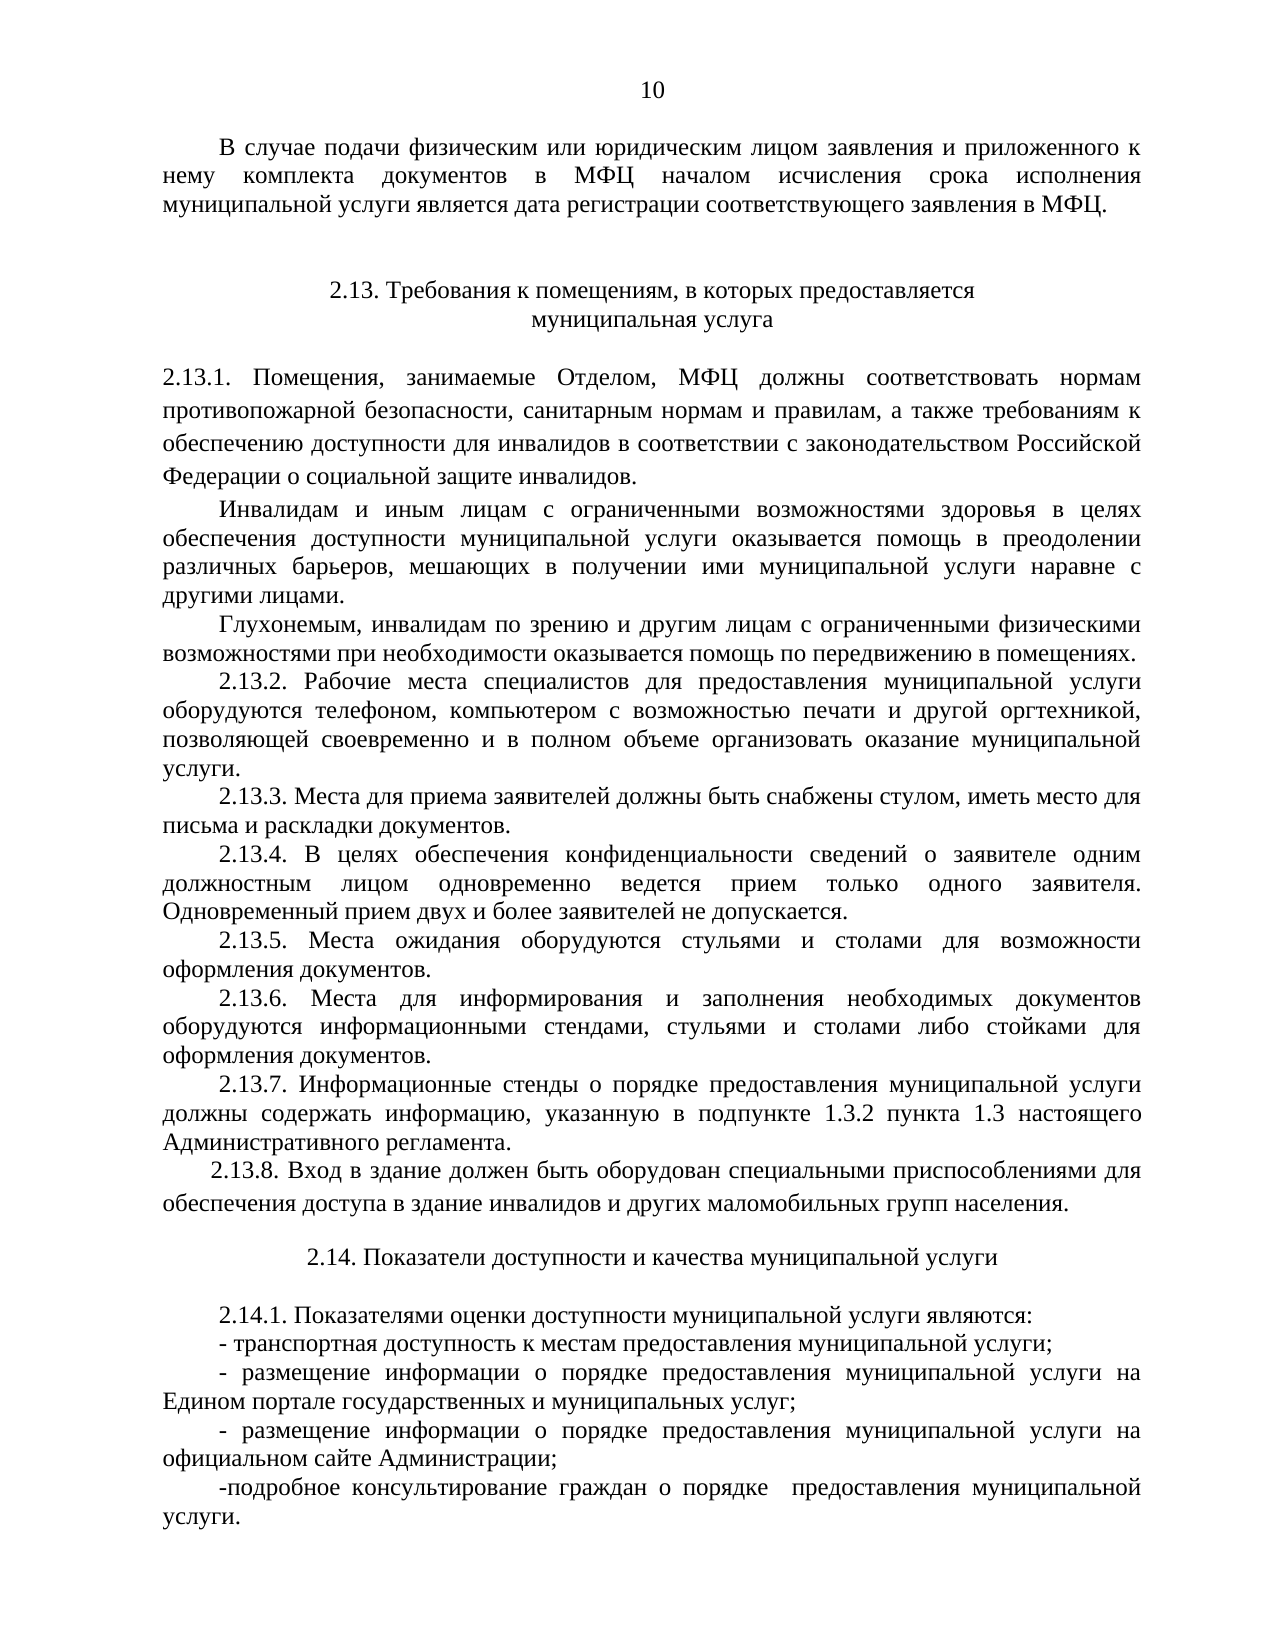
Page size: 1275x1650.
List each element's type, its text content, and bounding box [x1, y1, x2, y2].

text 2.13.2. Рабочие места специалистов для предоставления муниципальной услуги оборудуются телефоном, компьютером с возможностью печати и другой оргтехникой, позволяющей своевременно и в полном объеме организовать оказание муниципальной услуги. [162, 666, 1142, 781]
text - размещение информации о порядке предоставления муниципальной услуги на Едином портале государственных и муниципальных услуг; [162, 1357, 1142, 1415]
text - транспортная доступность к местам предоставления муниципальной услуги; [162, 1328, 1142, 1357]
text 2.13.7. Информационные стенды о порядке предоставления муниципальной услуги должны содержать информацию, указанную в подпункте 1.3.2 пункта 1.3 настоящего Административного регламента. [162, 1069, 1142, 1155]
text - размещение информации о порядке предоставления муниципальной услуги на официальном сайте Администрации; [162, 1415, 1142, 1472]
text 2.14.1. Показателями оценки доступности муниципальной услуги являются: [162, 1300, 1142, 1328]
text -подробное консультирование граждан о порядке предоставления муниципальной услуги. [162, 1472, 1142, 1530]
text 2.13.3. Места для приема заявителей должны быть снабжены стулом, иметь место для письма и раскладки документов. [162, 781, 1142, 839]
text 2.13.8. Вход в здание должен быть оборудован специальными приспособлениями для обеспечения доступа в здание инвалидов и других маломобильных групп населения. [162, 1155, 1142, 1217]
text 2.13.6. Места для информирования и заполнения необходимых документов оборудуются информационными стендами, стульями и столами либо стойками для оформления документов. [162, 983, 1142, 1069]
text 2.13. Требования к помещениям, в которых предоставляется [162, 276, 1142, 304]
text Инвалидам и иным лицам с ограниченными возможностями здоровья в целях обеспечения доступности муниципальной услуги оказывается помощь в преодолении различных барьеров, мешающих в получении ими муниципальной услуги наравне с другими лицами. [162, 494, 1142, 609]
text муниципальная услуга [162, 304, 1142, 333]
text В случае подачи физическим или юридическим лицом заявления и приложенного к нему комплекта документов в МФЦ началом исчисления срока исполнения муниципальной услуги является дата регистрации соответствующего заявления в МФЦ. [162, 132, 1142, 218]
text 2.13.4. В целях обеспечения конфиденциальности сведений о заявителе одним должностным лицом одновременно ведется прием только одного заявителя. Одновременный прием двух и более заявителей не допускается. [162, 839, 1142, 925]
text 2.14. Показатели доступности и качества муниципальной услуги [162, 1242, 1142, 1271]
text 2.13.5. Места ожидания оборудуются стульями и столами для возможности оформления документов. [162, 925, 1142, 983]
text 2.13.1. Помещения, занимаемые Отделом, МФЦ должны соответствовать нормам противопожарной безопасности, санитарным нормам и правилам, а также требованиям к обеспечению доступности для инвалидов в соответствии с законодательством Российской Федерации о социальной защите инвалидов. [162, 362, 1142, 489]
text Глухонемым, инвалидам по зрению и другим лицам с ограниченными физическими возможностями при необходимости оказывается помощь по передвижению в помещениях. [162, 609, 1142, 666]
